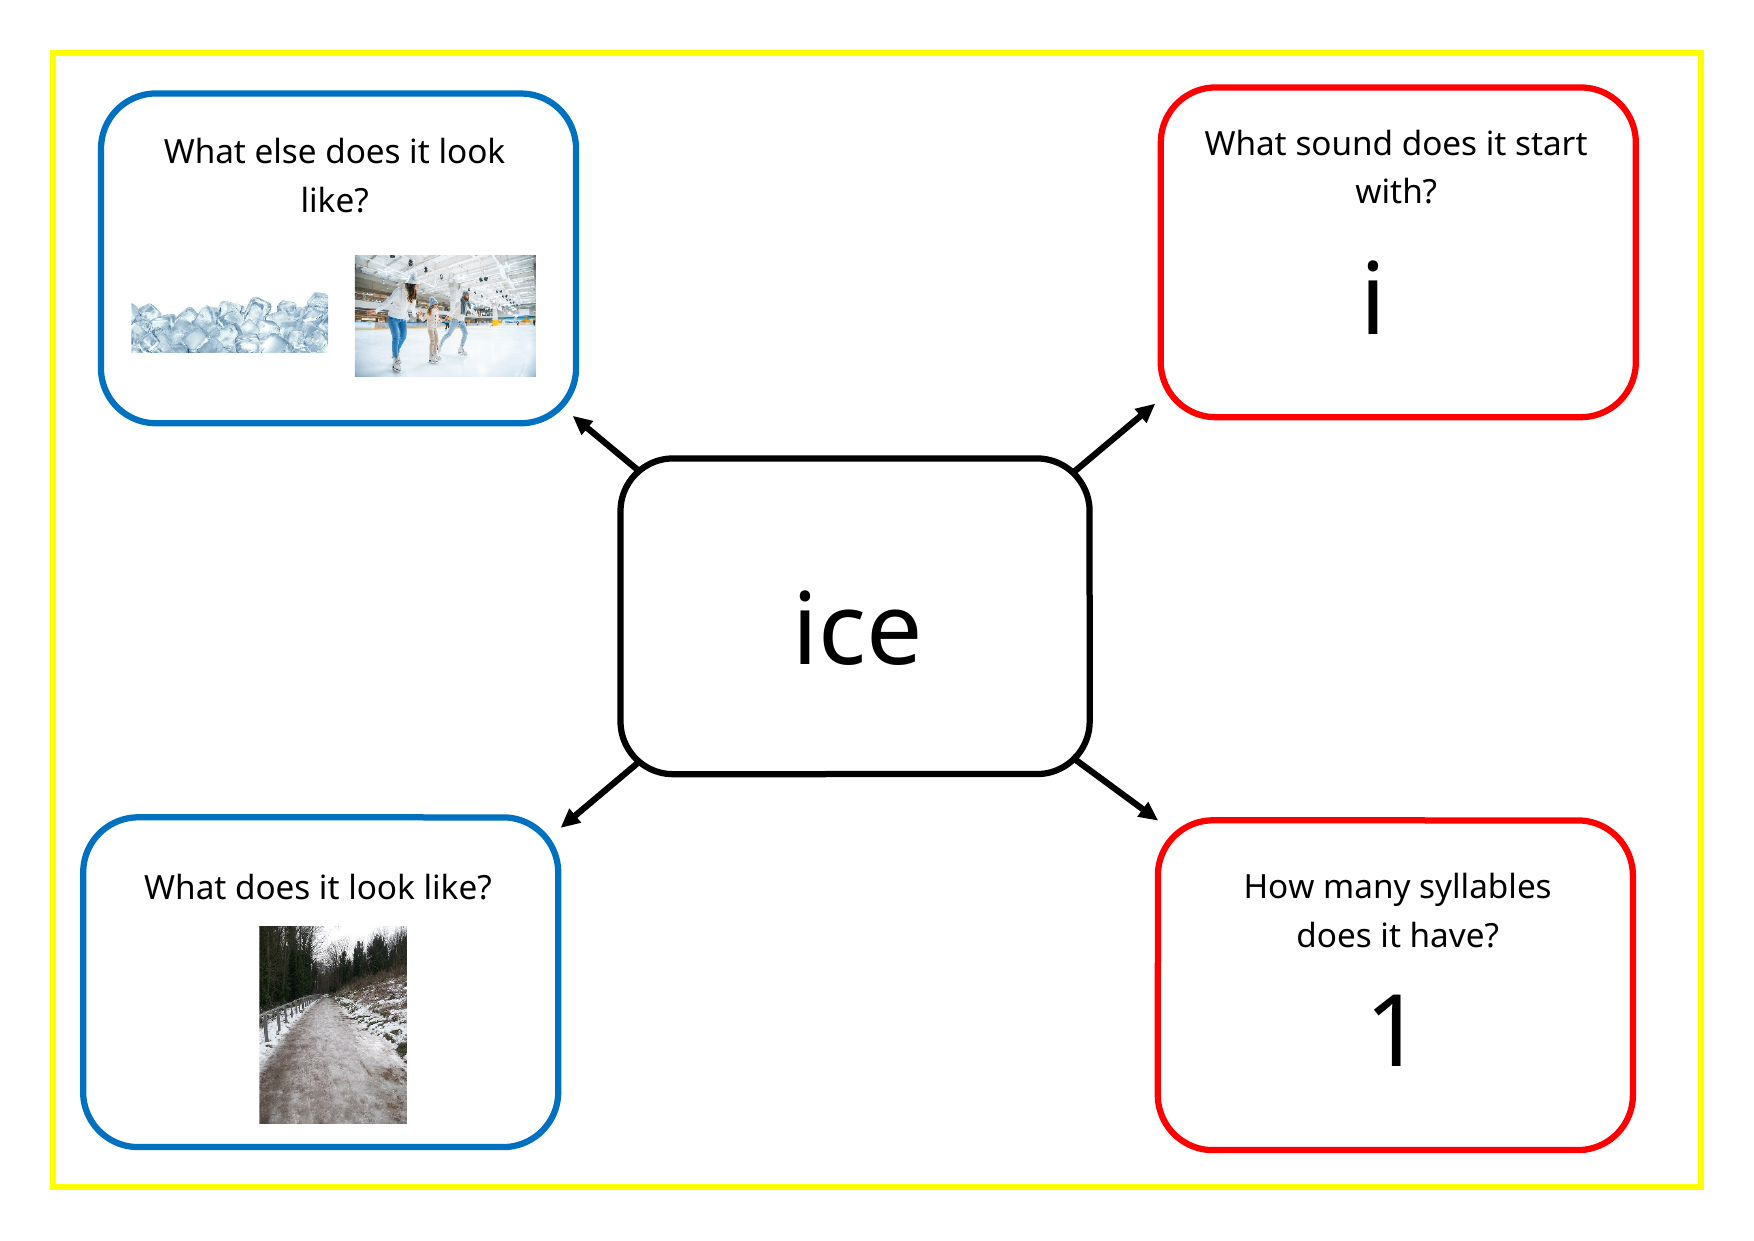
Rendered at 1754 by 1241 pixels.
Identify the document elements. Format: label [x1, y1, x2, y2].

picture [259, 926, 407, 1124]
picture [354, 255, 536, 377]
picture [131, 278, 329, 353]
